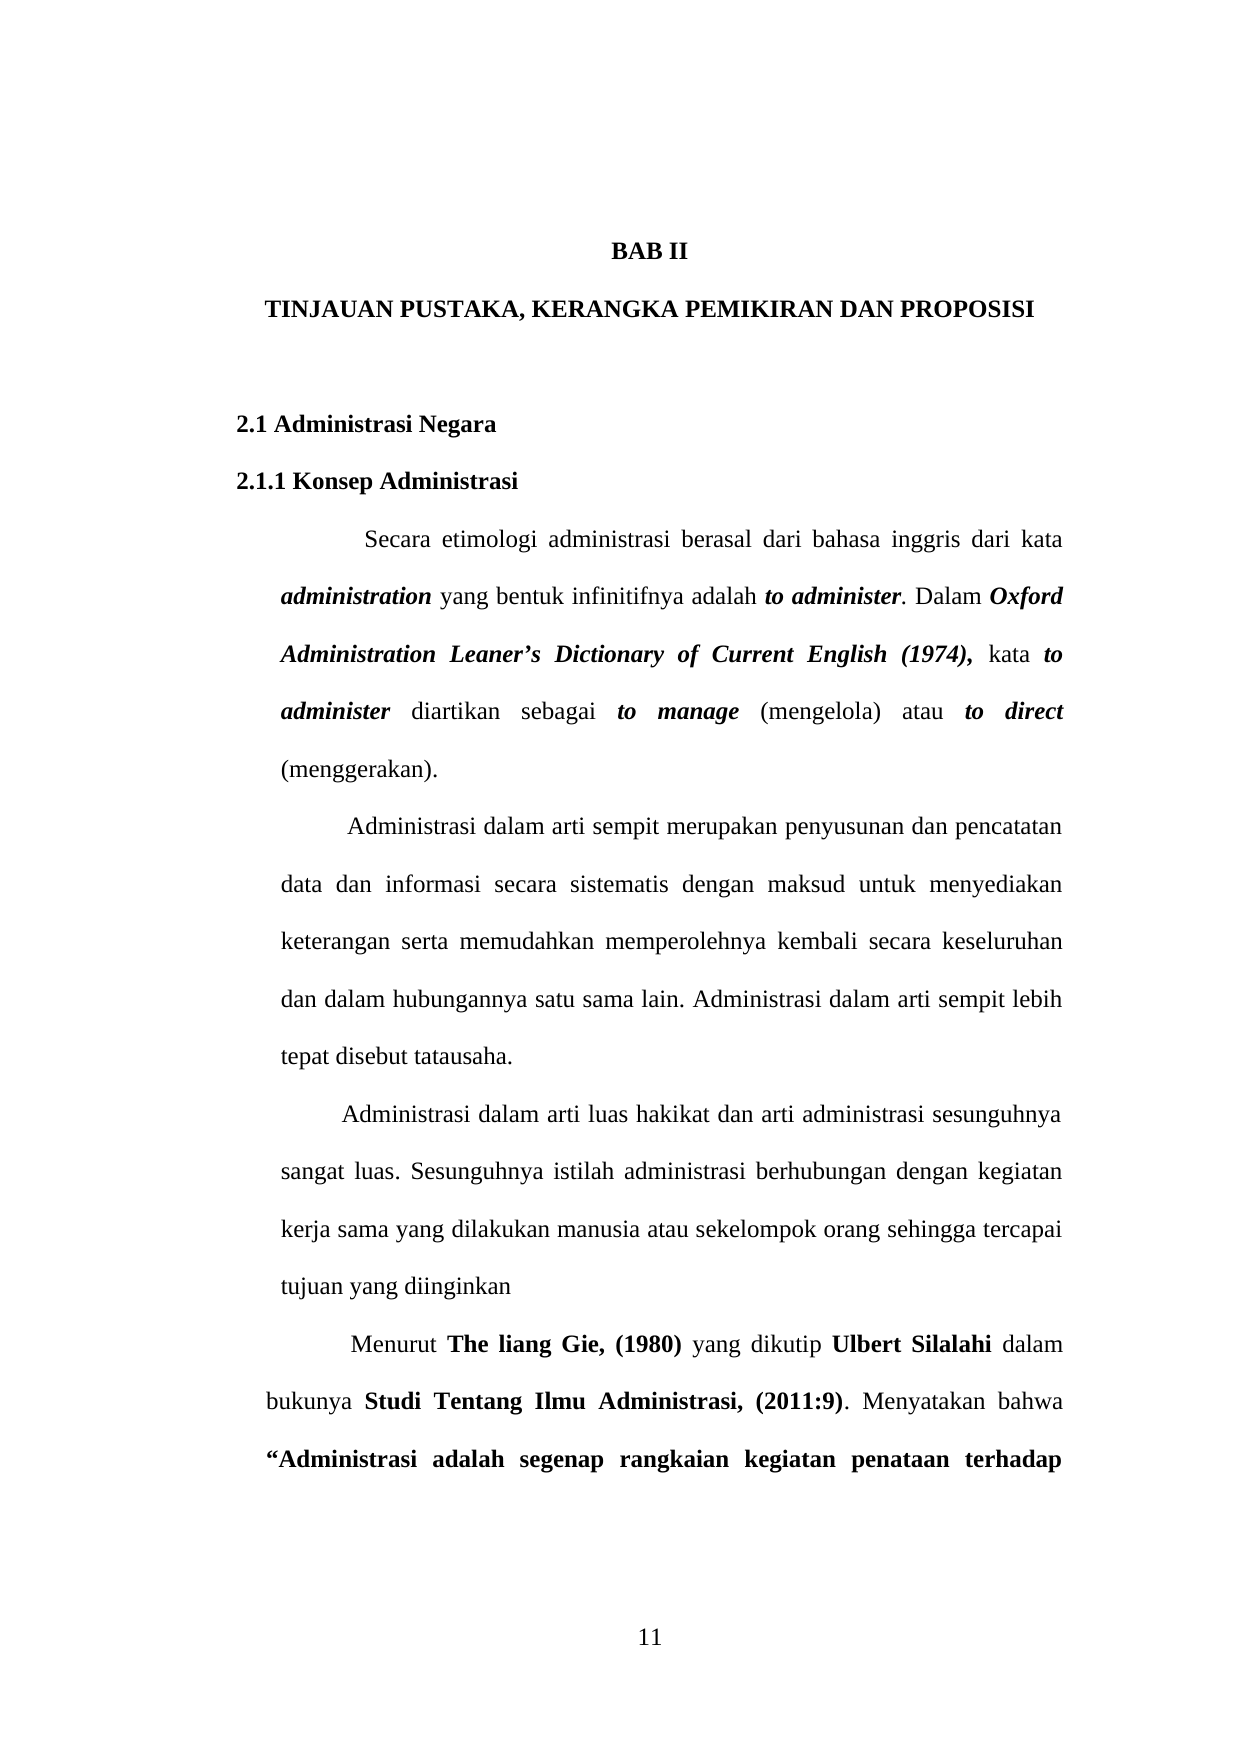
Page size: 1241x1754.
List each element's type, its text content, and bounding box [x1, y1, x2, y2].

text Administrasi dalam arti sempit merupakan penyusunan dan pencatatan data dan informasi secara sistematis dengan maksud untuk menyediakan keterangan serta memudahkan memperolehnya kembali secara keseluruhan dan dalam hubungannya satu sama lain. Administrasi dalam arti sempit lebih tepat disebut tatausaha. [281, 811, 1063, 1070]
text 2.1.1 Konsep Administrasi [236, 466, 1063, 495]
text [266, 1329, 1063, 1472]
text BAB II [236, 236, 1063, 265]
text TINJAUAN PUSTAKA, KERANGKA PEMIKIRAN DAN PROPOSISI [236, 294, 1063, 322]
text Secara etimologi administrasi berasal dari bahasa inggris dari kata administration yang bentuk infinitifnya adalah to administer. Dalam Oxford Administration Leaner’s Dictionary of Current English (1974), kata to administer diartikan sebagai to manage (mengelola) atau to direct (menggerakan). [281, 524, 1063, 782]
text Administrasi dalam arti luas hakikat dan arti administrasi sesunguhnya sangat luas. Sesunguhnya istilah administrasi berhubungan dengan kegiatan kerja sama yang dilakukan manusia atau sekelompok orang sehingga tercapai tujuan yang diinginkan [281, 1099, 1063, 1300]
text 2.1 Administrasi Negara [236, 409, 1063, 437]
